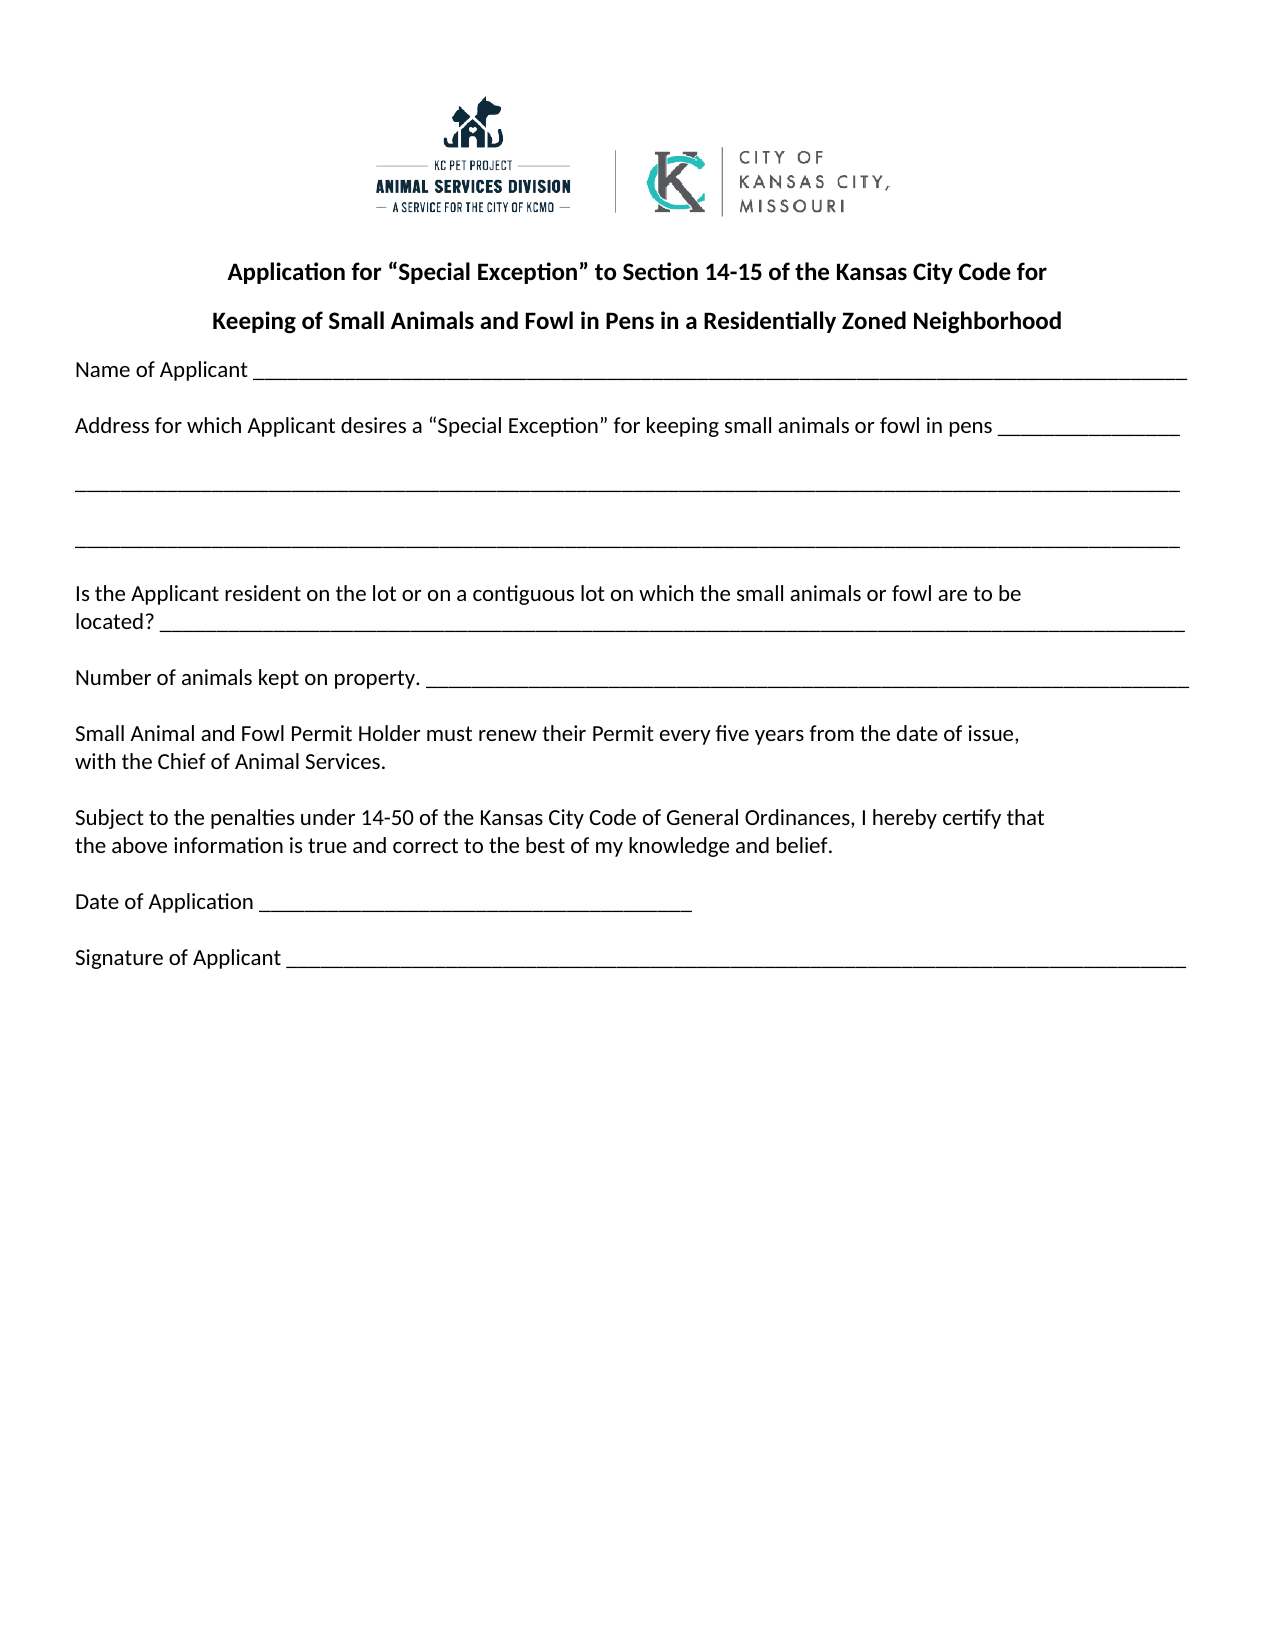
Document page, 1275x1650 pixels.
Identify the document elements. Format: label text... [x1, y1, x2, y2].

picture [369, 75, 906, 237]
text Small Animal and Fowl Permit Holder must renew their Permit every five years from the date of issue, [75, 719, 1200, 747]
text Keeping of Small Animals and Fowl in Pens in a Residentially Zoned Neighborhood [75, 305, 1200, 336]
text _________________________________________________________________________________________________ [75, 467, 1200, 495]
text Number of animals kept on property. ___________________________________________________________________ [75, 663, 1200, 691]
text Address for which Applicant desires a “Special Exception” for keeping small animals or fowl in pens ________________ [75, 411, 1200, 439]
text the above information is true and correct to the best of my knowledge and belief. [75, 831, 1200, 859]
text Date of Application ______________________________________ [75, 887, 1200, 915]
text Name of Applicant __________________________________________________________________________________ [75, 355, 1200, 383]
text located? __________________________________________________________________________________________ [75, 607, 1200, 635]
text Subject to the penalties under 14-50 of the Kansas City Code of General Ordinances, I hereby certify that [75, 803, 1200, 831]
text Is the Applicant resident on the lot or on a contiguous lot on which the small animals or fowl are to be [75, 579, 1200, 607]
text Signature of Applicant _______________________________________________________________________________ [75, 943, 1200, 971]
text with the Chief of Animal Services. [75, 747, 1200, 775]
text _________________________________________________________________________________________________ [75, 523, 1200, 551]
text Application for “Special Exception” to Section 14-15 of the Kansas City Code for [75, 256, 1200, 286]
